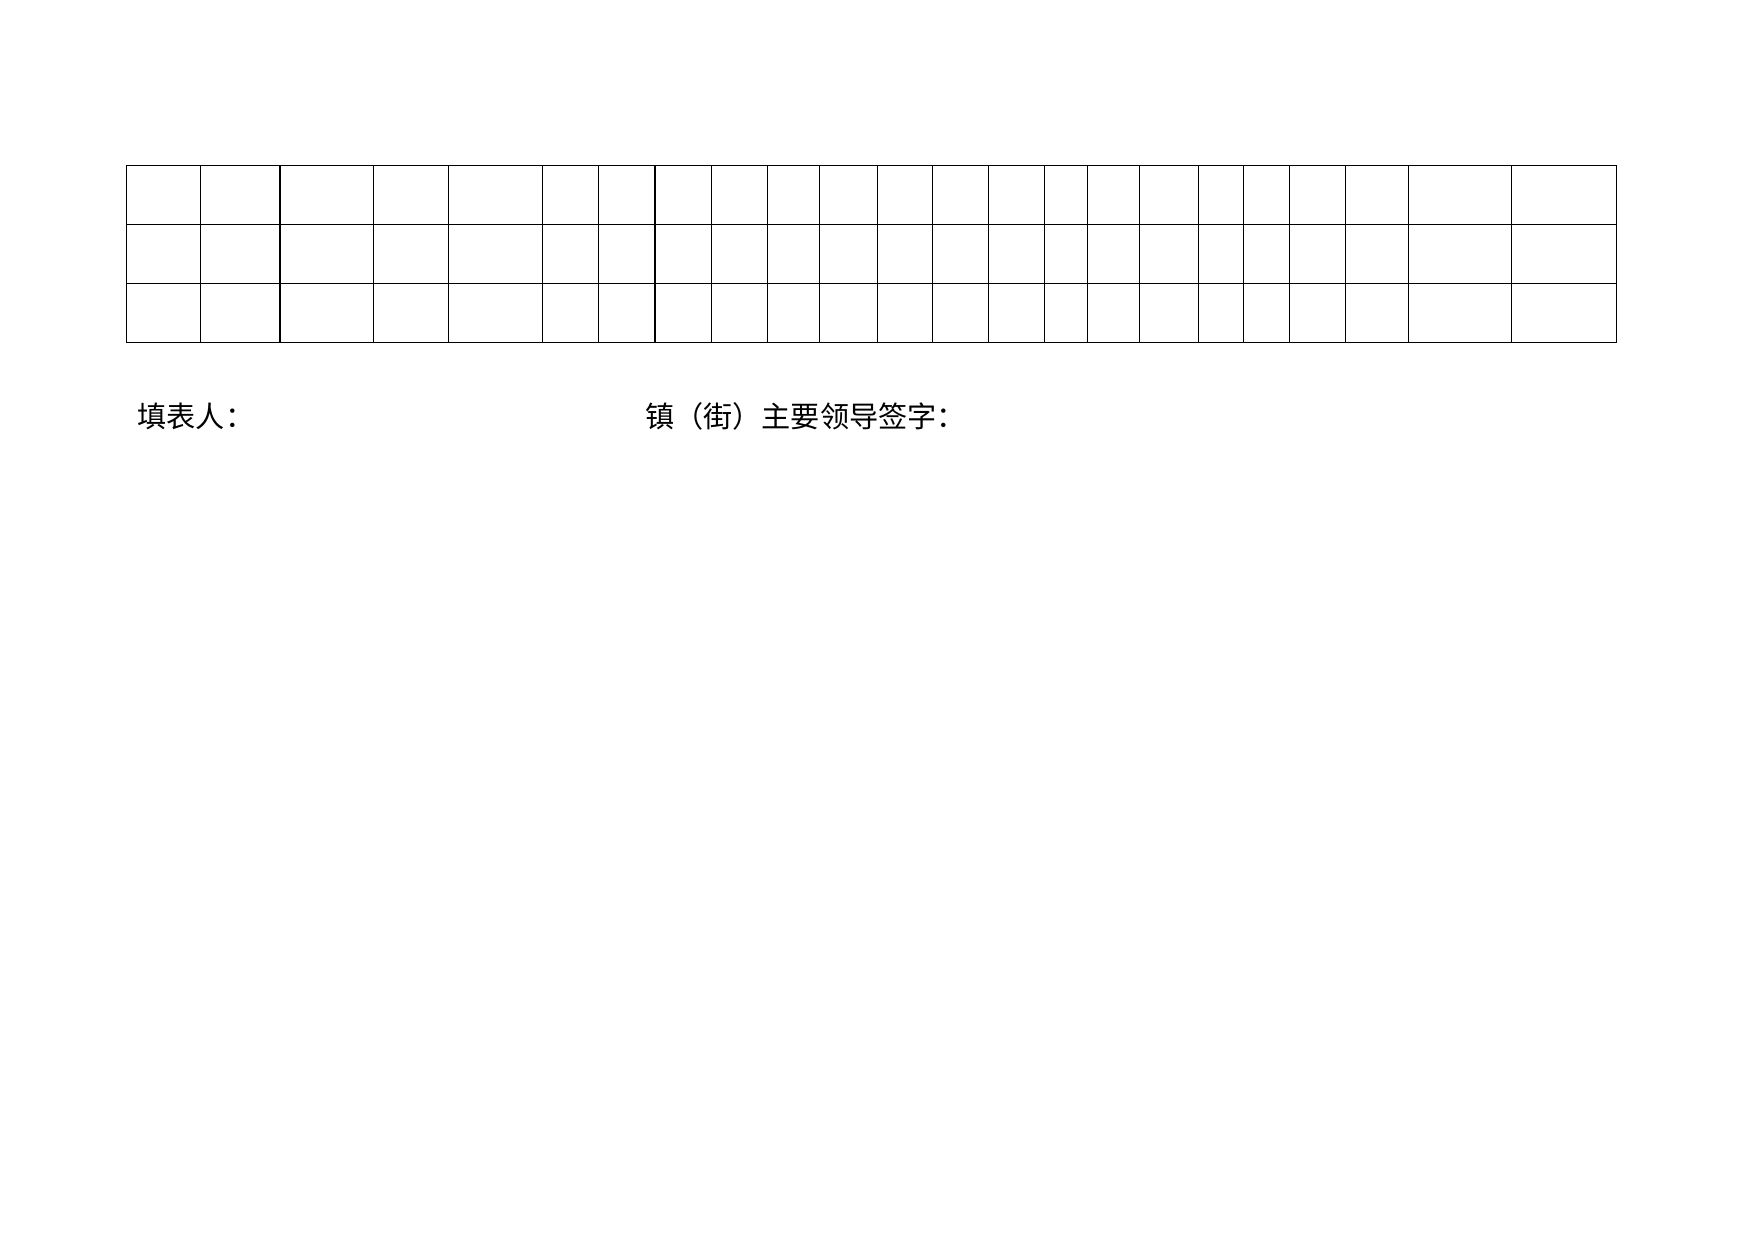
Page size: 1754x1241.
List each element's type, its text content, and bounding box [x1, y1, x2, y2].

table_cell [374, 166, 448, 224]
table_cell [1346, 284, 1408, 342]
table_cell [1409, 225, 1511, 283]
table_cell [1199, 284, 1243, 342]
table_cell [1512, 284, 1616, 342]
table_cell [201, 166, 279, 224]
table_cell [820, 225, 877, 283]
table_cell [374, 284, 448, 342]
table_cell [127, 166, 200, 224]
table_cell [1409, 166, 1511, 224]
table_cell [878, 225, 932, 283]
table_cell [989, 284, 1044, 342]
table_cell [1512, 166, 1616, 224]
table_cell [281, 284, 373, 342]
table_cell [1140, 166, 1198, 224]
table_cell [1045, 225, 1087, 283]
table_cell [449, 284, 542, 342]
table_cell [201, 225, 279, 283]
table_cell [1346, 166, 1408, 224]
table_cell [768, 166, 819, 224]
table_cell [1088, 225, 1139, 283]
table_cell [543, 225, 598, 283]
table_cell [933, 284, 988, 342]
table_cell [127, 284, 200, 342]
table_cell [1088, 166, 1139, 224]
table_cell [878, 166, 932, 224]
table_cell [449, 166, 542, 224]
table_cell [1045, 284, 1087, 342]
table_cell [712, 166, 767, 224]
table_cell [712, 284, 767, 342]
table_cell [1409, 284, 1511, 342]
table_cell [1045, 166, 1087, 224]
table_cell [656, 284, 711, 342]
table_cell [933, 225, 988, 283]
table_cell [712, 225, 767, 283]
table_cell [656, 225, 711, 283]
table_cell [449, 225, 542, 283]
table_cell [989, 166, 1044, 224]
table_cell [599, 225, 654, 283]
table_cell [768, 225, 819, 283]
table_cell [1199, 225, 1243, 283]
table_cell 填表人： 镇（街）主要领导签字： [126, 343, 1616, 487]
table_cell [768, 284, 819, 342]
table_cell [1512, 225, 1616, 283]
table_cell [1140, 225, 1198, 283]
table_cell [1290, 225, 1345, 283]
table_cell [1244, 284, 1289, 342]
table_cell [1199, 166, 1243, 224]
table_cell [820, 166, 877, 224]
table_cell [878, 284, 932, 342]
table_cell [543, 284, 598, 342]
table_cell [281, 166, 373, 224]
table_cell [201, 284, 279, 342]
table_cell [1290, 284, 1345, 342]
table_cell [1290, 166, 1345, 224]
table_cell [599, 166, 654, 224]
table_cell [820, 284, 877, 342]
table_cell [599, 284, 654, 342]
table_cell [1244, 166, 1289, 224]
table_cell [1346, 225, 1408, 283]
table_cell [543, 166, 598, 224]
table_cell [127, 225, 200, 283]
table_cell [374, 225, 448, 283]
table_cell [1140, 284, 1198, 342]
table_cell [1244, 225, 1289, 283]
table_cell [281, 225, 373, 283]
table_cell [933, 166, 988, 224]
table_cell [989, 225, 1044, 283]
table_cell [656, 166, 711, 224]
table_cell [1088, 284, 1139, 342]
